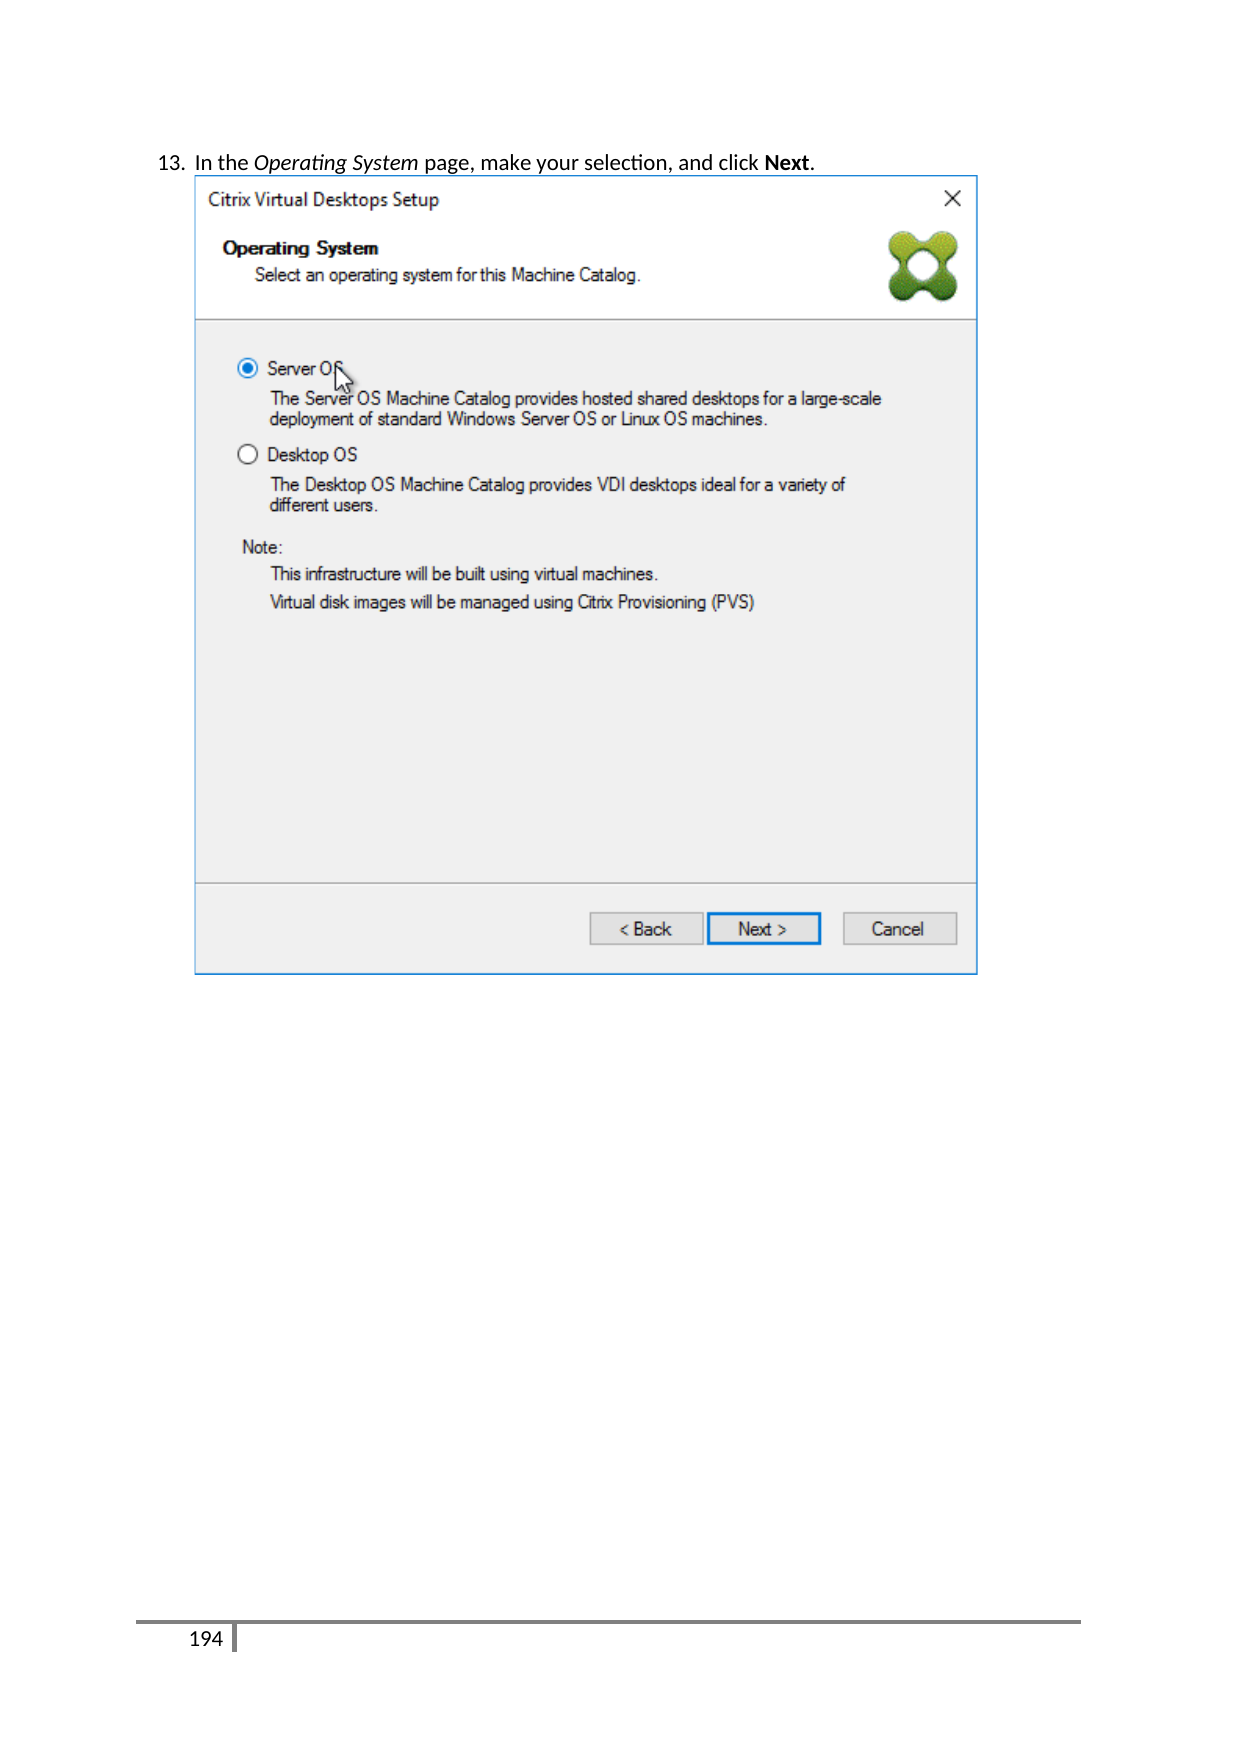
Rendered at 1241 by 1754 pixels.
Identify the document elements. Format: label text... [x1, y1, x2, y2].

picture [194, 175, 978, 975]
